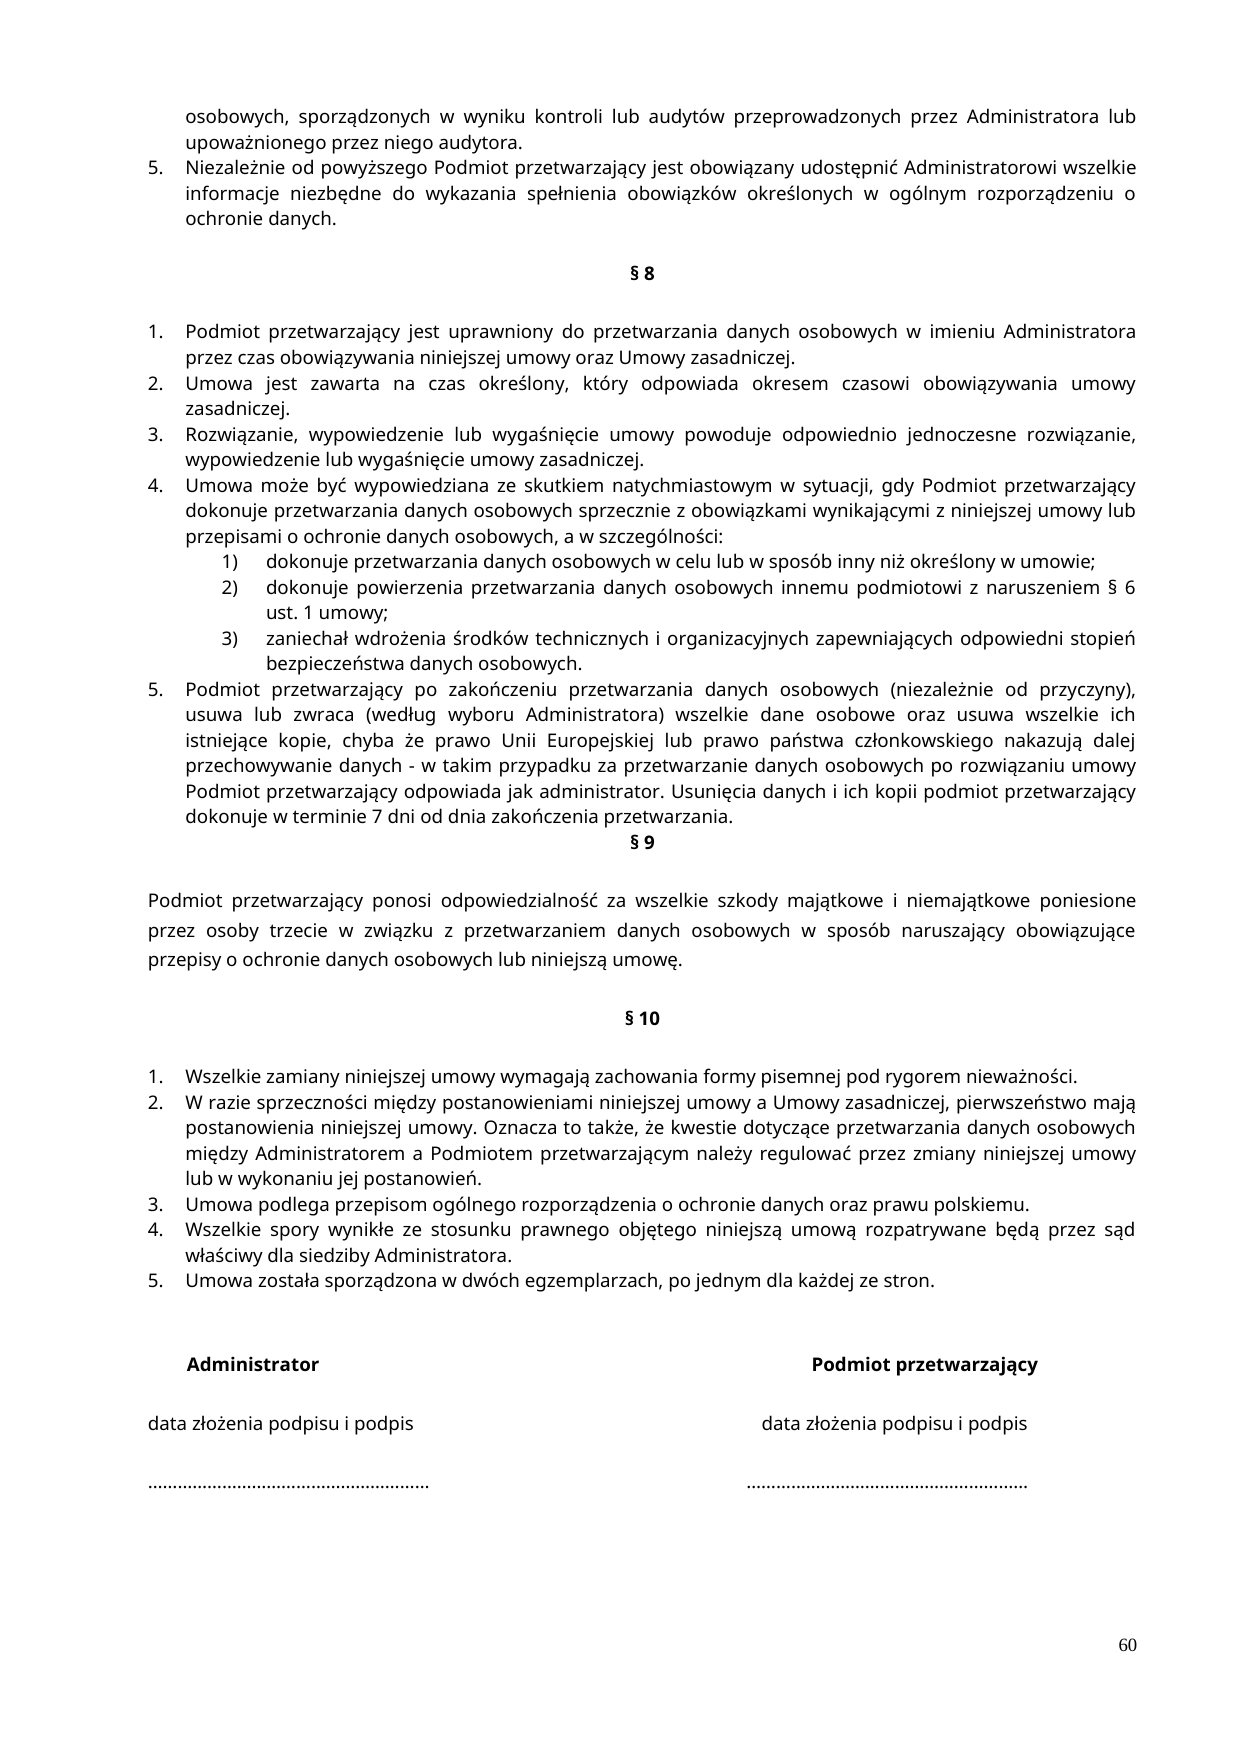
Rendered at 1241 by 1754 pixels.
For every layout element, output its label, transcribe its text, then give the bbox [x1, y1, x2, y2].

list zaniechał wdrożenia środków technicznych i organizacyjnych zapewniających odpowiedni stopień bezpieczeństwa danych osobowych. [221, 625, 1137, 676]
list Rozwiązanie, wypowiedzenie lub wygaśnięcie umowy powoduje odpowiednio jednoczesne rozwiązanie, wypowiedzenie lub wygaśnięcie umowy zasadniczej. [148, 421, 1137, 472]
list Wszelkie spory wynikłe ze stosunku prawnego objętego niniejszą umową rozpatrywane będą przez sąd właściwy dla siedziby Administratora. [148, 1217, 1137, 1268]
list dokonuje przetwarzania danych osobowych w celu lub w sposób inny niż określony w umowie; [221, 548, 1137, 574]
list Umowa jest zawarta na czas określony, który odpowiada okresem czasowi obowiązywania umowy zasadniczej. [148, 370, 1137, 421]
list W razie sprzeczności między postanowieniami niniejszej umowy a Umowy zasadniczej, pierwszeństwo mają postanowienia niniejszej umowy. Oznacza to także, że kwestie dotyczące przetwarzania danych osobowych między Administratorem a Podmiotem przetwarzającym należy regulować przez zmiany niniejszej umowy lub w wykonaniu jej postanowień. [148, 1089, 1137, 1191]
text Administrator Podmiot przetwarzający [148, 1352, 1137, 1377]
list Podmiot przetwarzający jest uprawniony do przetwarzania danych osobowych w imieniu Administratora przez czas obowiązywania niniejszej umowy oraz Umowy zasadniczej. [148, 319, 1137, 370]
text § 8 [148, 260, 1137, 286]
list Niezależnie od powyższego Podmiot przetwarzający jest obowiązany udostępnić Administratorowi wszelkie informacje niezbędne do wykazania spełnienia obowiązków określonych w ogólnym rozporządzeniu o ochronie danych. [148, 154, 1137, 231]
text § 10 [148, 1005, 1137, 1030]
text Podmiot przetwarzający ponosi odpowiedzialność za wszelkie szkody majątkowe i niemajątkowe poniesione przez osoby trzecie w związku z przetwarzaniem danych osobowych w sposób naruszający obowiązujące przepisy o ochronie danych osobowych lub niniejszą umowę. [148, 888, 1137, 972]
list Wszelkie zamiany niniejszej umowy wymagają zachowania formy pisemnej pod rygorem nieważności. [148, 1063, 1137, 1089]
list Umowa może być wypowiedziana ze skutkiem natychmiastowym w sytuacji, gdy Podmiot przetwarzający dokonuje przetwarzania danych osobowych sprzecznie z obowiązkami wynikającymi z niniejszej umowy lub przepisami o ochronie danych osobowych, a w szczególności: [148, 472, 1137, 548]
list dokonuje powierzenia przetwarzania danych osobowych innemu podmiotowi z naruszeniem § 6 ust. 1 umowy; [221, 574, 1137, 625]
list Umowa podlega przepisom ogólnego rozporządzenia o ochronie danych oraz prawu polskiemu. [148, 1191, 1137, 1217]
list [148, 103, 1137, 154]
text data złożenia podpisu i podpis data złożenia podpisu i podpis [148, 1410, 1137, 1436]
text ………………………………………………… ………………………………………………… [148, 1469, 1137, 1494]
text § 9 [148, 829, 1137, 855]
list Podmiot przetwarzający po zakończeniu przetwarzania danych osobowych (niezależnie od przyczyny), usuwa lub zwraca (według wyboru Administratora) wszelkie dane osobowe oraz usuwa wszelkie ich istniejące kopie, chyba że prawo Unii Europejskiej lub prawo państwa członkowskiego nakazują dalej przechowywanie danych - w takim przypadku za przetwarzanie danych osobowych po rozwiązaniu umowy Podmiot przetwarzający odpowiada jak administrator. Usunięcia danych i ich kopii podmiot przetwarzający dokonuje w terminie 7 dni od dnia zakończenia przetwarzania. [148, 676, 1137, 829]
list Umowa została sporządzona w dwóch egzemplarzach, po jednym dla każdej ze stron. [148, 1268, 1137, 1293]
